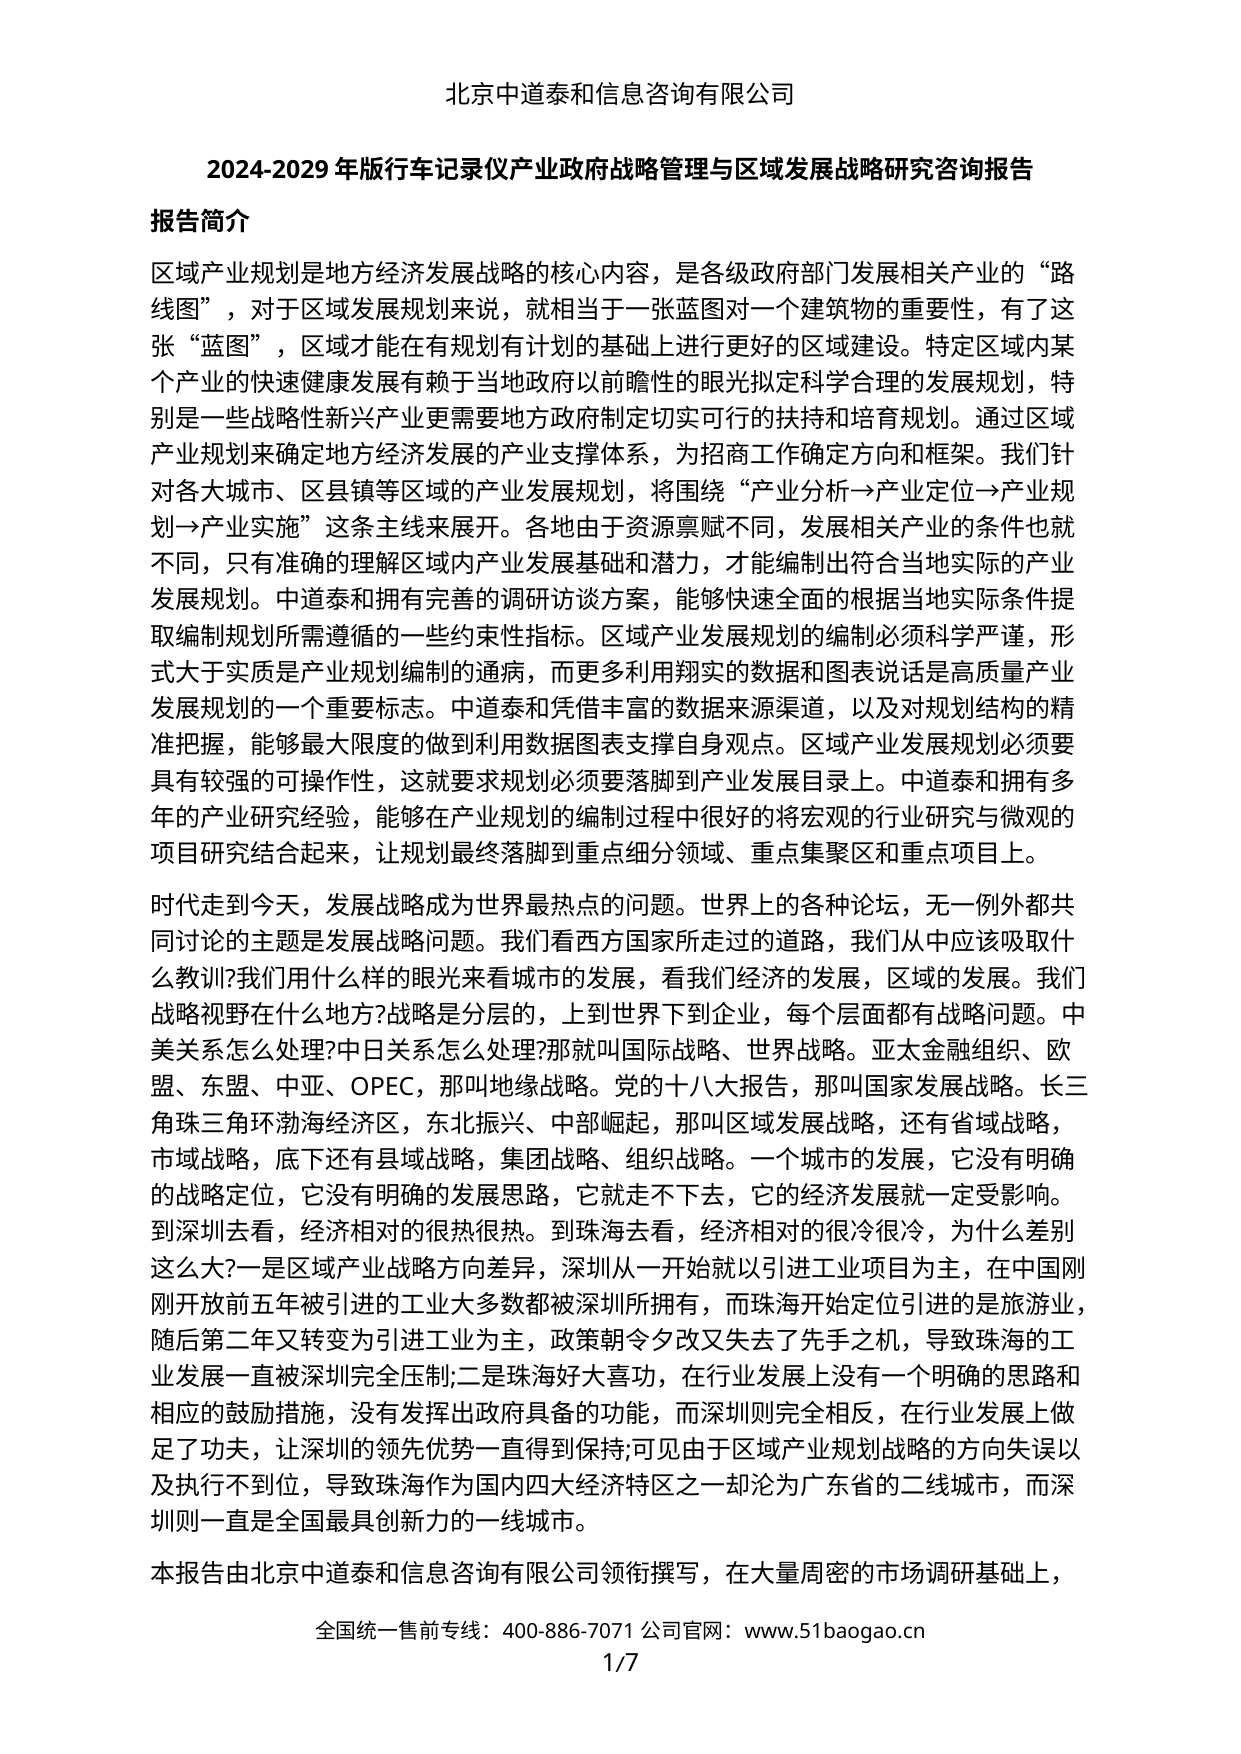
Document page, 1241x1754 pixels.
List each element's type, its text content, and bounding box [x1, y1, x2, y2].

text 区域产业规划是地方经济发展战略的核心内容，是各级政府部门发展相关产业的“路线图”，对于区域发展规划来说，就相当于一张蓝图对一个建筑物的重要性，有了这张“蓝图”，区域才能在有规划有计划的基础上进行更好的区域建设。特定区域内某个产业的快速健康发展有赖于当地政府以前瞻性的眼光拟定科学合理的发展规划，特别是一些战略性新兴产业更需要地方政府制定切实可行的扶持和培育规划。通过区域产业规划来确定地方经济发展的产业支撑体系，为招商工作确定方向和框架。我们针对各大城市、区县镇等区域的产业发展规划，将围绕“产业分析→产业定位→产业规划→产业实施”这条主线来展开。各地由于资源禀赋不同，发展相关产业的条件也就不同，只有准确的理解区域内产业发展基础和潜力，才能编制出符合当地实际的产业发展规划。中道泰和拥有完善的调研访谈方案，能够快速全面的根据当地实际条件提取编制规划所需遵循的一些约束性指标。区域产业发展规划的编制必须科学严谨，形式大于实质是产业规划编制的通病，而更多利用翔实的数据和图表说话是高质量产业发展规划的一个重要标志。中道泰和凭借丰富的数据来源渠道，以及对规划结构的精准把握，能够最大限度的做到利用数据图表支撑自身观点。区域产业发展规划必须要具有较强的可操作性，这就要求规划必须要落脚到产业发展目录上。中道泰和拥有多年的产业研究经验，能够在产业规划的编制过程中很好的将宏观的行业研究与微观的项目研究结合起来，让规划最终落脚到重点细分领域、重点集聚区和重点项目上。 [150, 254, 1090, 870]
text 时代走到今天，发展战略成为世界最热点的问题。世界上的各种论坛，无一例外都共同讨论的主题是发展战略问题。我们看西方国家所走过的道路，我们从中应该吸取什么教训?我们用什么样的眼光来看城市的发展，看我们经济的发展，区域的发展。我们战略视野在什么地方?战略是分层的，上到世界下到企业，每个层面都有战略问题。中美关系怎么处理?中日关系怎么处理?那就叫国际战略、世界战略。亚太金融组织、欧盟、东盟、中亚、OPEC，那叫地缘战略。党的十八大报告，那叫国家发展战略。长三角珠三角环渤海经济区，东北振兴、中部崛起，那叫区域发展战略，还有省域战略，市域战略，底下还有县域战略，集团战略、组织战略。一个城市的发展，它没有明确的战略定位，它没有明确的发展思路，它就走不下去，它的经济发展就一定受影响。到深圳去看，经济相对的很热很热。到珠海去看，经济相对的很冷很冷，为什么差别这么大?一是区域产业战略方向差异，深圳从一开始就以引进工业项目为主，在中国刚刚开放前五年被引进的工业大多数都被深圳所拥有，而珠海开始定位引进的是旅游业，随后第二年又转变为引进工业为主，政策朝令夕改又失去了先手之机，导致珠海的工业发展一直被深圳完全压制;二是珠海好大喜功，在行业发展上没有一个明确的思路和相应的鼓励措施，没有发挥出政府具备的功能，而深圳则完全相反，在行业发展上做足了功夫，让深圳的领先优势一直得到保持;可见由于区域产业规划战略的方向失误以及执行不到位，导致珠海作为国内四大经济特区之一却沦为广东省的二线城市，而深圳则一直是全国最具创新力的一线城市。 [150, 886, 1090, 1538]
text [150, 1554, 1090, 1590]
text 报告简介 [150, 202, 1090, 238]
text 2024-2029年版行车记录仪产业政府战略管理与区域发展战略研究咨询报告 [150, 150, 1090, 186]
